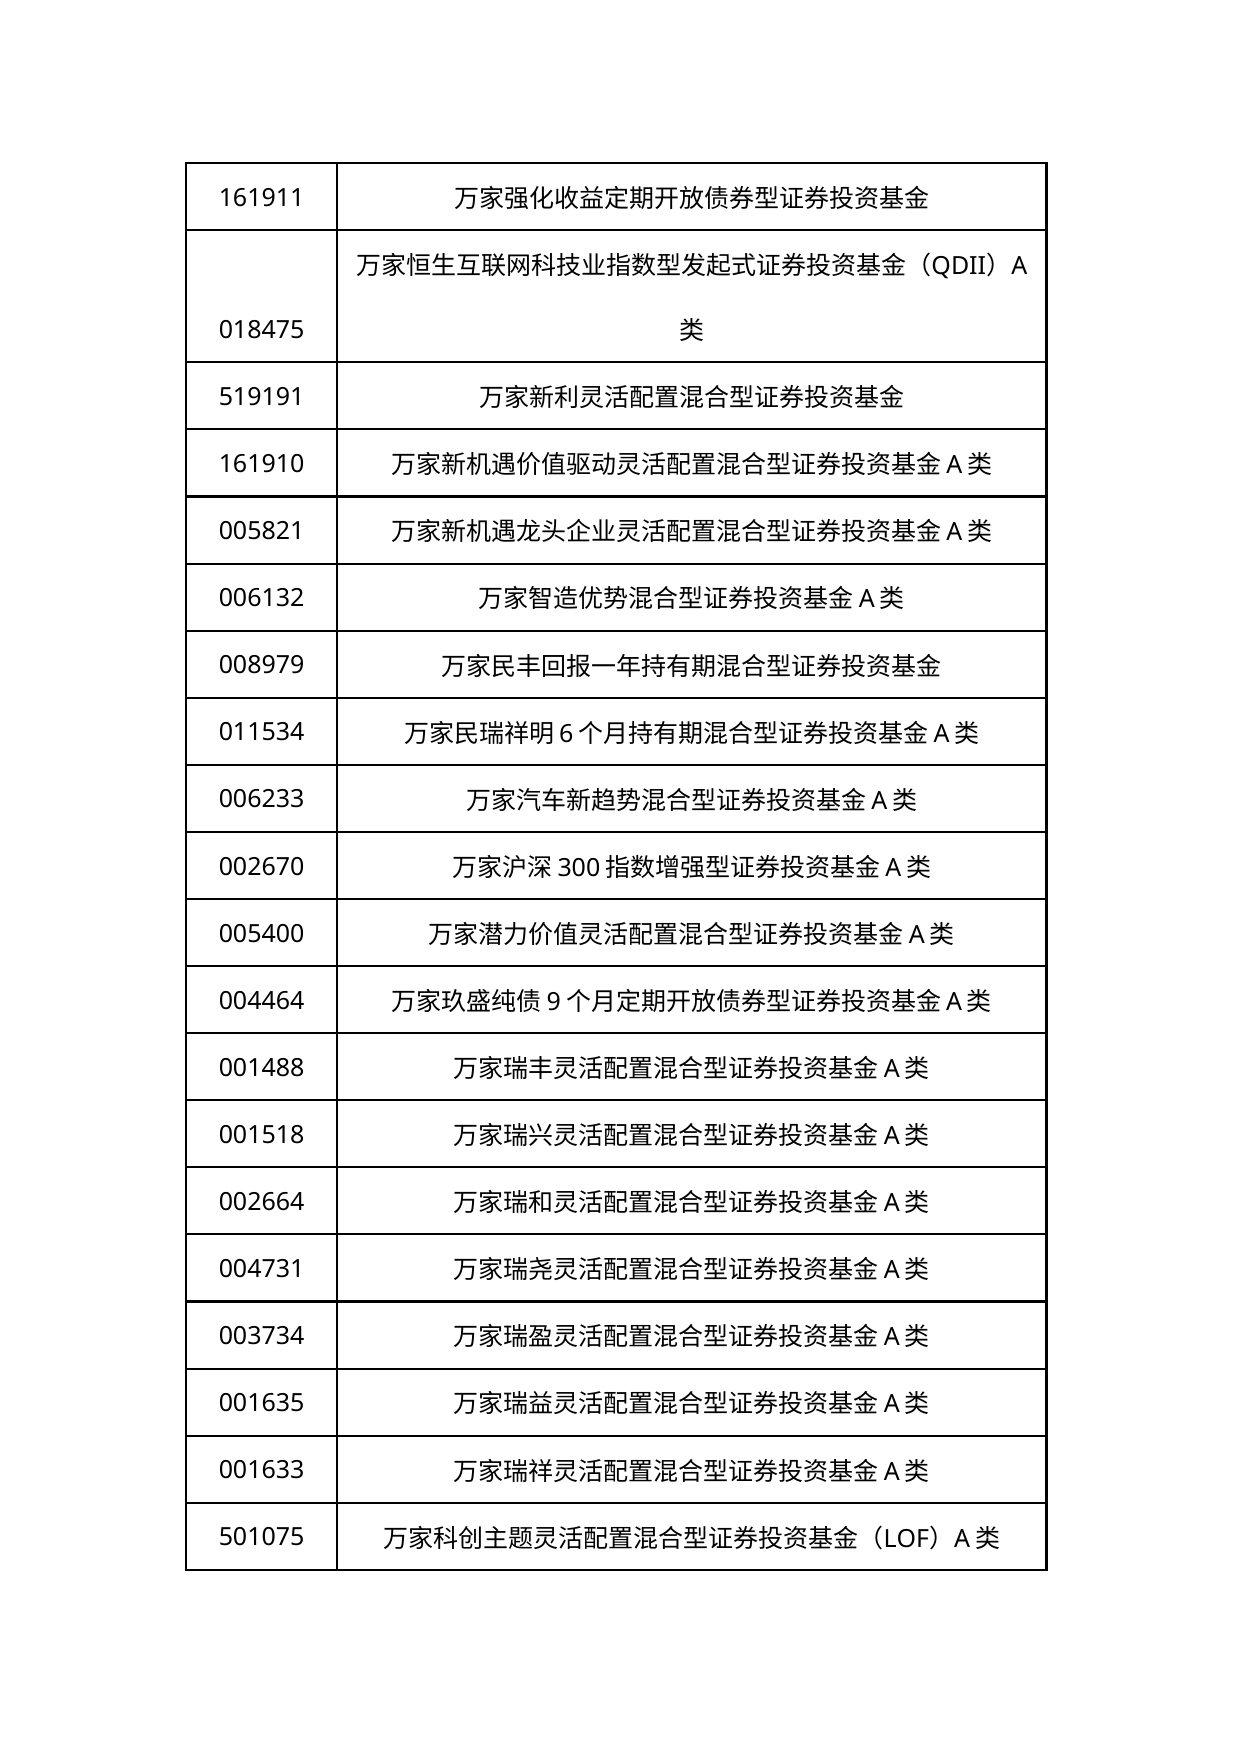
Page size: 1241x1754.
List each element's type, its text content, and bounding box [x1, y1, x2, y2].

table_cell 万家瑞盈灵活配置混合型证券投资基金A类 [338, 1303, 1045, 1367]
table_cell 519191 [187, 363, 336, 428]
table_cell 001635 [187, 1370, 336, 1434]
table_cell 001488 [187, 1034, 336, 1099]
table_cell 001518 [187, 1101, 336, 1166]
table_cell 万家新利灵活配置混合型证券投资基金 [338, 363, 1045, 428]
table_cell 万家瑞丰灵活配置混合型证券投资基金A类 [338, 1034, 1045, 1099]
table_cell 011534 [187, 699, 336, 764]
table_cell 002670 [187, 833, 336, 898]
table_cell 万家科创主题灵活配置混合型证券投资基金（LOF）A类 [338, 1504, 1045, 1569]
table_cell 003734 [187, 1303, 336, 1367]
table_cell 万家瑞祥灵活配置混合型证券投资基金A类 [338, 1437, 1045, 1502]
table_cell 万家瑞尧灵活配置混合型证券投资基金A类 [338, 1235, 1045, 1300]
table_cell 006233 [187, 766, 336, 831]
table_cell 万家强化收益定期开放债券型证券投资基金 [338, 164, 1045, 229]
table_cell 161911 [187, 164, 336, 229]
table_cell 018475 [187, 231, 336, 361]
table_cell 004464 [187, 967, 336, 1032]
table_cell 005400 [187, 900, 336, 965]
table_cell 万家瑞兴灵活配置混合型证券投资基金A类 [338, 1101, 1045, 1166]
table_cell 万家瑞和灵活配置混合型证券投资基金A类 [338, 1168, 1045, 1233]
table_cell 161910 [187, 430, 336, 495]
table_cell 万家新机遇价值驱动灵活配置混合型证券投资基金A类 [338, 430, 1045, 495]
table_cell 万家瑞益灵活配置混合型证券投资基金A类 [338, 1370, 1045, 1434]
table_cell 万家智造优势混合型证券投资基金A类 [338, 565, 1045, 629]
table_cell 001633 [187, 1437, 336, 1502]
table_cell 万家玖盛纯债9个月定期开放债券型证券投资基金A类 [338, 967, 1045, 1032]
table_cell 万家恒生互联网科技业指数型发起式证券投资基金（QDII）A类 [338, 231, 1045, 361]
table_cell 501075 [187, 1504, 336, 1569]
table_cell 万家民瑞祥明6个月持有期混合型证券投资基金A类 [338, 699, 1045, 764]
table_cell 008979 [187, 632, 336, 697]
table_cell 005821 [187, 498, 336, 562]
table_cell 万家民丰回报一年持有期混合型证券投资基金 [338, 632, 1045, 697]
table_cell 万家潜力价值灵活配置混合型证券投资基金A类 [338, 900, 1045, 965]
table_cell 万家新机遇龙头企业灵活配置混合型证券投资基金A类 [338, 498, 1045, 562]
table_cell 006132 [187, 565, 336, 629]
table_cell 万家汽车新趋势混合型证券投资基金A类 [338, 766, 1045, 831]
table_cell 002664 [187, 1168, 336, 1233]
table_cell 万家沪深300指数增强型证券投资基金A类 [338, 833, 1045, 898]
table_cell 004731 [187, 1235, 336, 1300]
